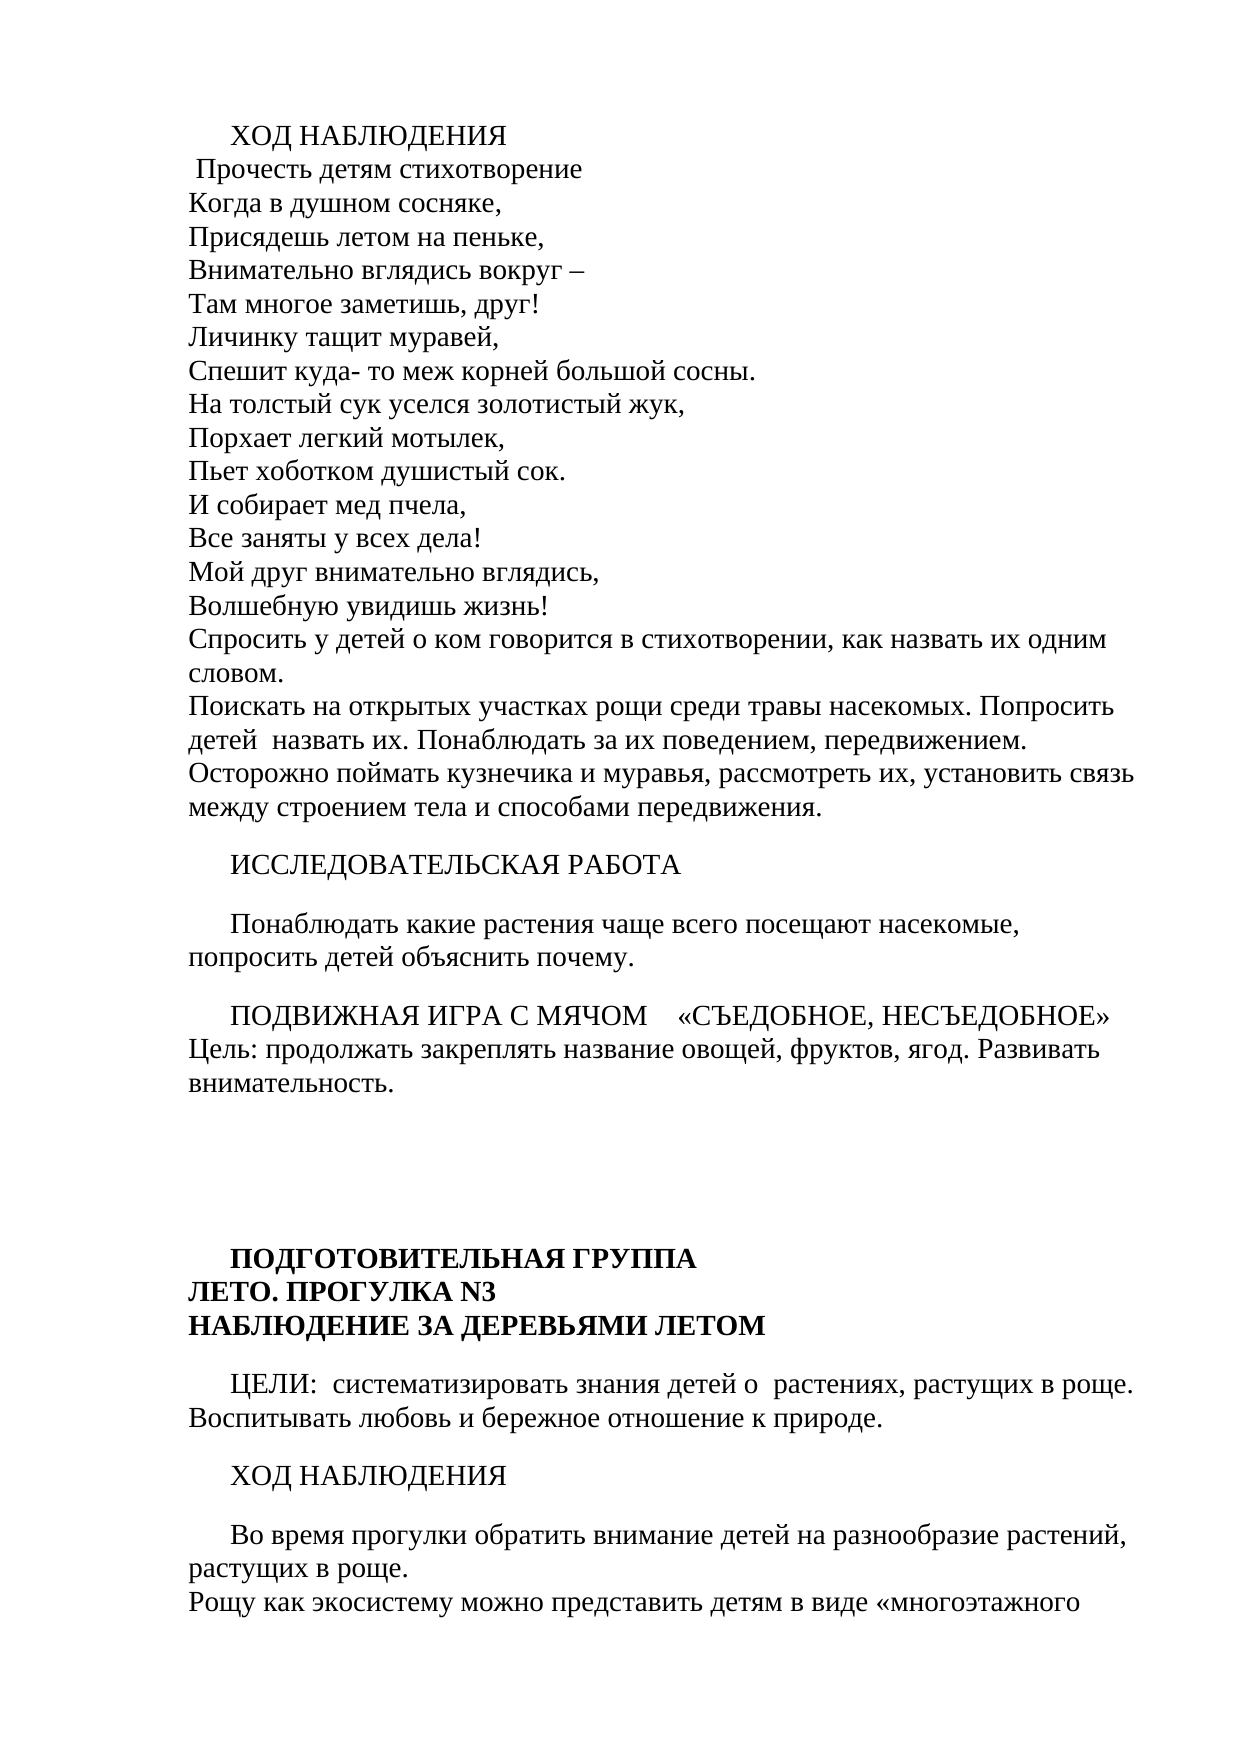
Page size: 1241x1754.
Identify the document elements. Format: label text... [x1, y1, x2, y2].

text ЦЕЛИ: систематизировать знания детей о растениях, растущих в роще. Воспитывать любовь и бережное отношение к природе. [188, 1366, 1141, 1433]
text ПОДГОТОВИТЕЛЬНАЯ ГРУППА ЛЕТО. ПРОГУЛКА N3 НАБЛЮДЕНИЕ ЗА ДЕРЕВЬЯМИ ЛЕТОМ [188, 1241, 1141, 1341]
text Понаблюдать какие растения чаще всего посещают насекомые, попросить детей объяснить почему. [188, 906, 1141, 973]
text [188, 1517, 1141, 1618]
text ПОДВИЖНАЯ ИГРА С МЯЧОМ «СЪЕДОБНОЕ, НЕСЪЕДОБНОЕ» Цель: продолжать закреплять название овощей, фруктов, ягод. Развивать внимательность. [188, 998, 1141, 1099]
text ИССЛЕДОВАТЕЛЬСКАЯ РАБОТА [188, 847, 1141, 881]
text ХОД НАБЛЮДЕНИЯ Прочесть детям стихотворение Когда в душном сосняке, Присядешь летом на пеньке, Внимательно вглядись вокруг – Там многое заметишь, друг! Личинку тащит муравей, Спешит куда- то меж корней большой сосны. На толстый сук уселся золотистый жук, Порхает легкий мотылек, Пьет хоботком душистый сок. И собирает мед пчела, Все заняты у всех дела! Мой друг внимательно вглядись, Волшебную увидишь жизнь! Спросить у детей о ком говорится в стихотворении, как назвать их одним словом. Поискать на открытых участках рощи среди травы насекомых. Попросить детей назвать их. Понаблюдать за их поведением, передвижением. Осторожно поймать кузнечика и муравья, рассмотреть их, установить связь между строением тела и способами передвижения. [188, 118, 1141, 822]
text ХОД НАБЛЮДЕНИЯ [188, 1458, 1141, 1492]
